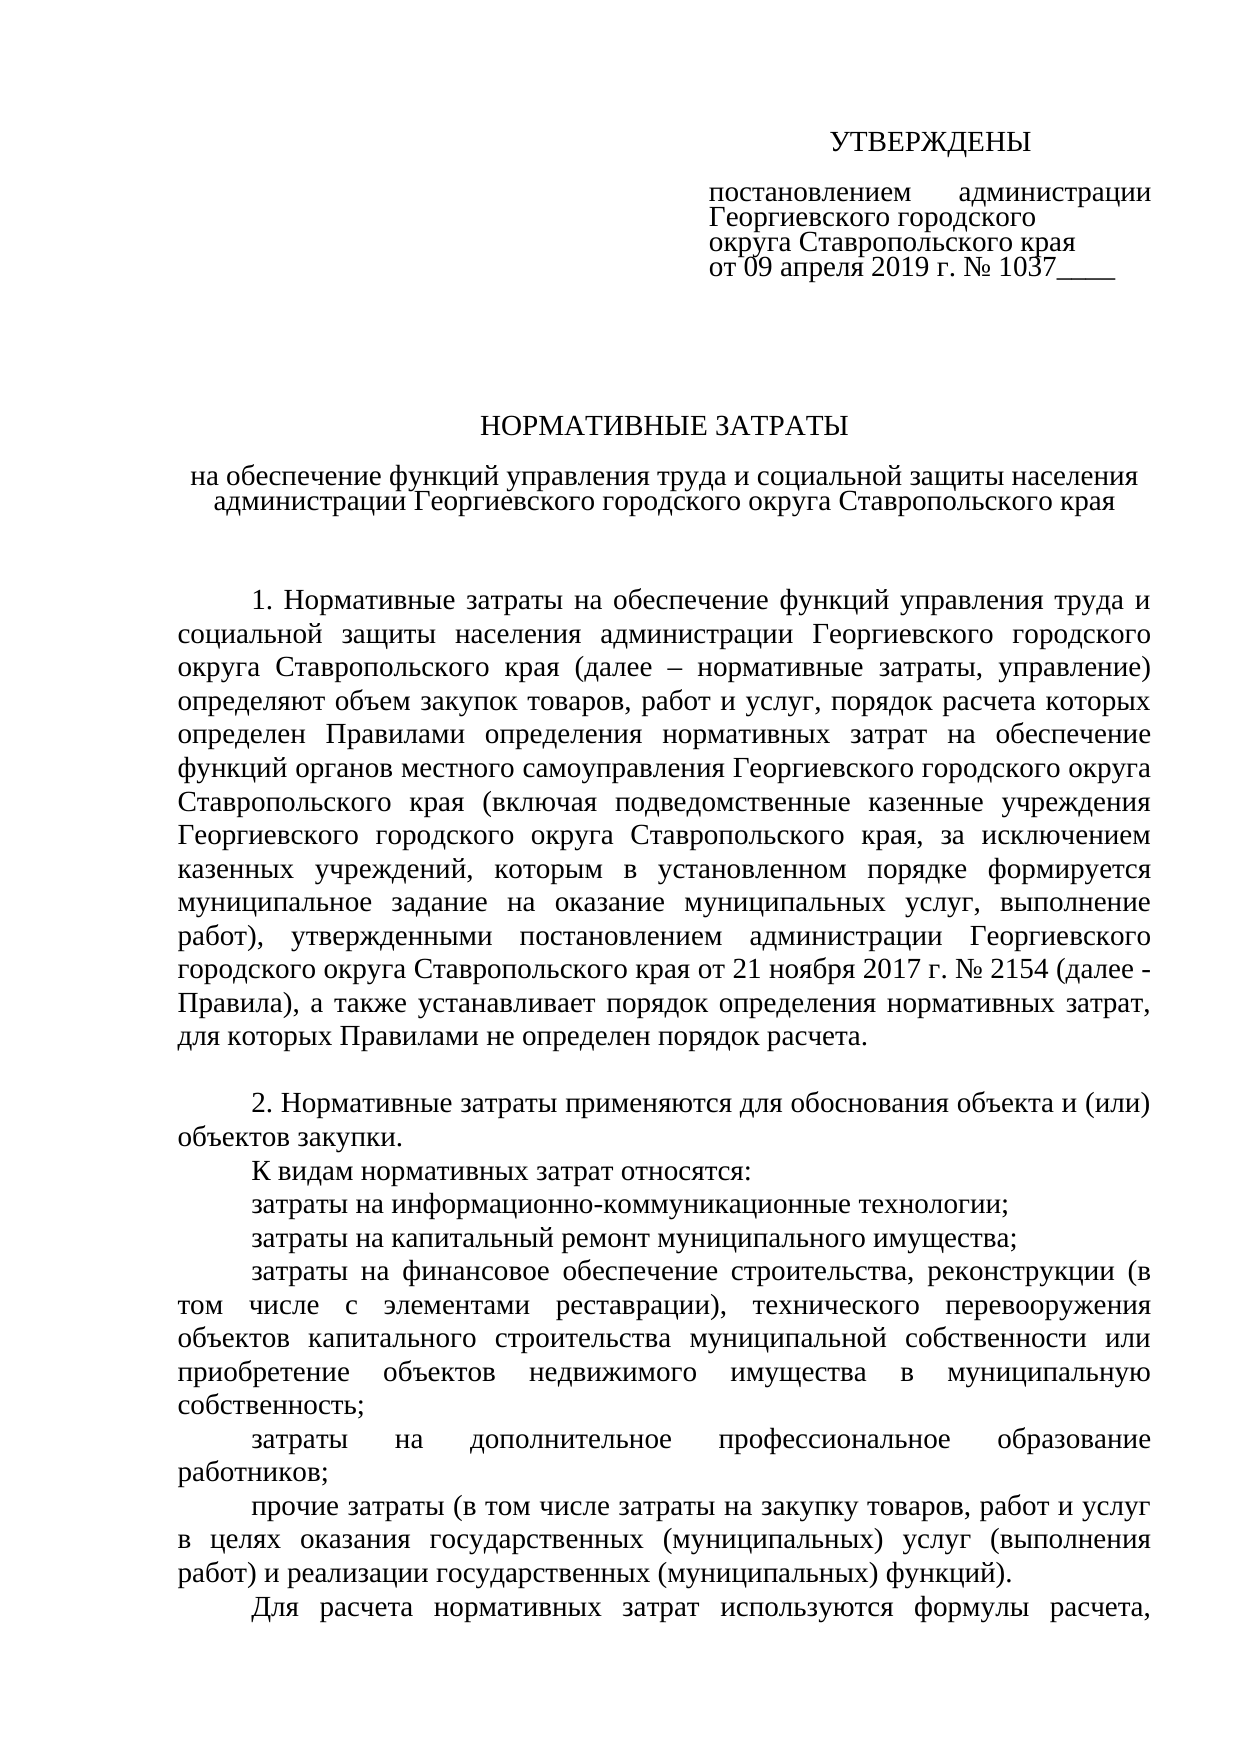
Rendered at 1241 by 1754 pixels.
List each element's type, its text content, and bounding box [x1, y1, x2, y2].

text на обеспечение функций управления труда и социальной защиты населения администрации Георгиевского городского округа Ставропольского края [177, 465, 1152, 515]
text УТВЕРЖДЕНЫ [709, 131, 1152, 156]
text К видам нормативных затрат относятся: [177, 1153, 1152, 1186]
text округа Ставропольского края [709, 231, 1152, 256]
text затраты на дополнительное профессиональное образование работников; [177, 1421, 1152, 1488]
text от 09 апреля 2019 г. № 1037____ [709, 256, 1152, 281]
text постановлением администрации Георгиевского городского [709, 181, 1152, 231]
text прочие затраты (в том числе затраты на закупку товаров, работ и услуг в целях оказания государственных (муниципальных) услуг (выполнения работ) и реализации государственных (муниципальных) функций). [177, 1488, 1152, 1589]
text затраты на информационно-коммуникационные технологии; [177, 1186, 1152, 1220]
text 1. Нормативные затраты на обеспечение функций управления труда и социальной защиты населения администрации Георгиевского городского округа Ставропольского края (далее – нормативные затраты, управление) определяют объем закупок товаров, работ и услуг, порядок расчета которых определен Правилами определения нормативных затрат на обеспечение функций органов местного самоуправления Георгиевского городского округа Ставропольского края (включая подведомственные казенные учреждения Георгиевского городского округа Ставропольского края, за исключением казенных учреждений, которым в установленном порядке формируется муниципальное задание на оказание муниципальных услуг, выполнение работ), утвержденными постановлением администрации Георгиевского городского округа Ставропольского края от 21 ноября 2017 г. № 2154 (далее - Правила), а также устанавливает порядок определения нормативных затрат, для которых Правилами не определен порядок расчета. [177, 582, 1152, 1052]
text НОРМАТИВНЫЕ ЗАТРАТЫ [177, 415, 1152, 440]
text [177, 1589, 1152, 1622]
text затраты на финансовое обеспечение строительства, реконструкции (в том числе с элементами реставрации), технического перевооружения объектов капитального строительства муниципальной собственности или приобретение объектов недвижимого имущества в муниципальную собственность; [177, 1253, 1152, 1421]
text затраты на капитальный ремонт муниципального имущества; [177, 1220, 1152, 1253]
text 2. Нормативные затраты применяются для обоснования объекта и (или) объектов закупки. [177, 1086, 1152, 1153]
